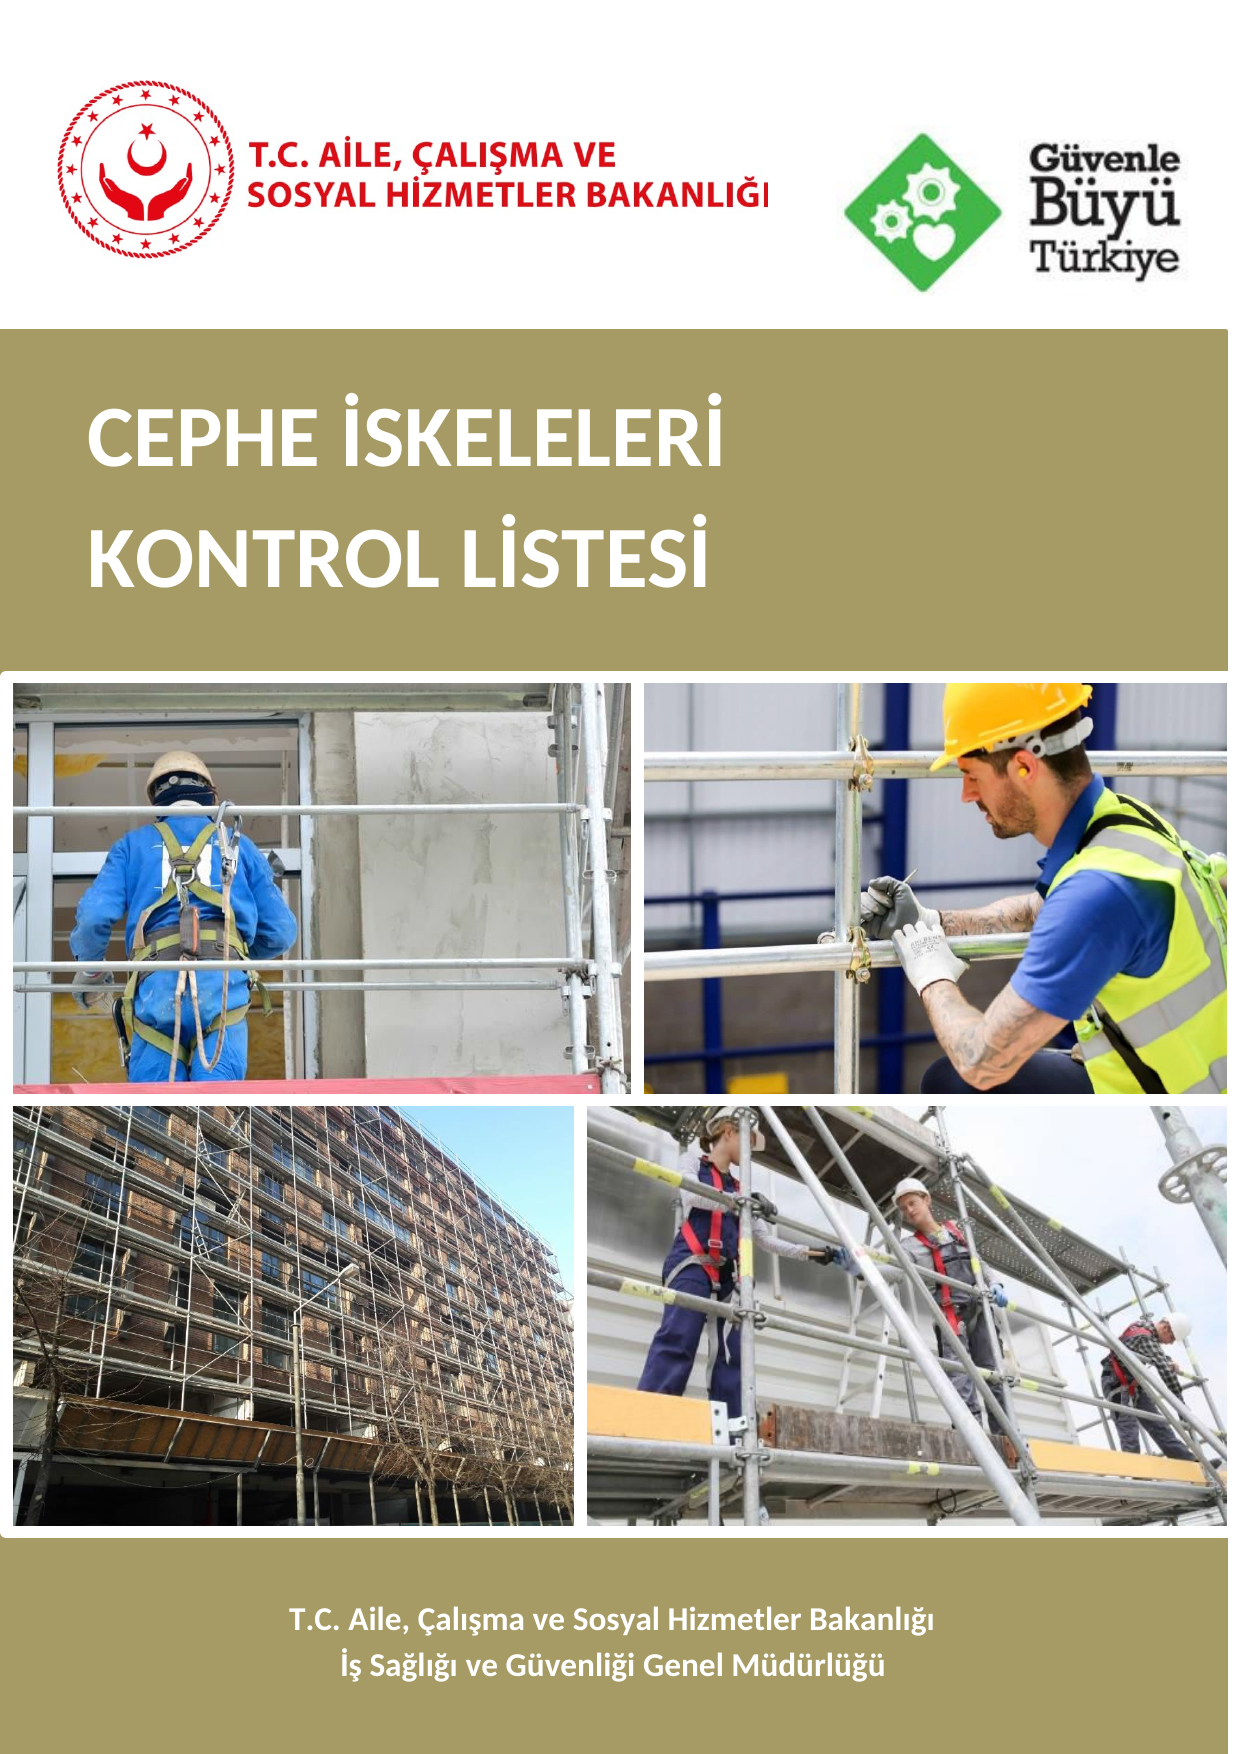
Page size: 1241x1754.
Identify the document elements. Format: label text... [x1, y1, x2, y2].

picture [836, 125, 1189, 301]
picture [13, 683, 631, 1094]
picture [644, 683, 1227, 1094]
text CEPHE İSKELELERİ KONTROL LİSTESİ [87, 381, 728, 609]
picture [57, 47, 768, 301]
picture [13, 1106, 574, 1526]
picture [587, 1106, 1227, 1526]
text T.C. Aile, Çalışma ve Sosyal Hizmetler Bakanlığı İş Sağlığı ve Güvenliği Genel Müdürlüğü [289, 1598, 936, 1685]
